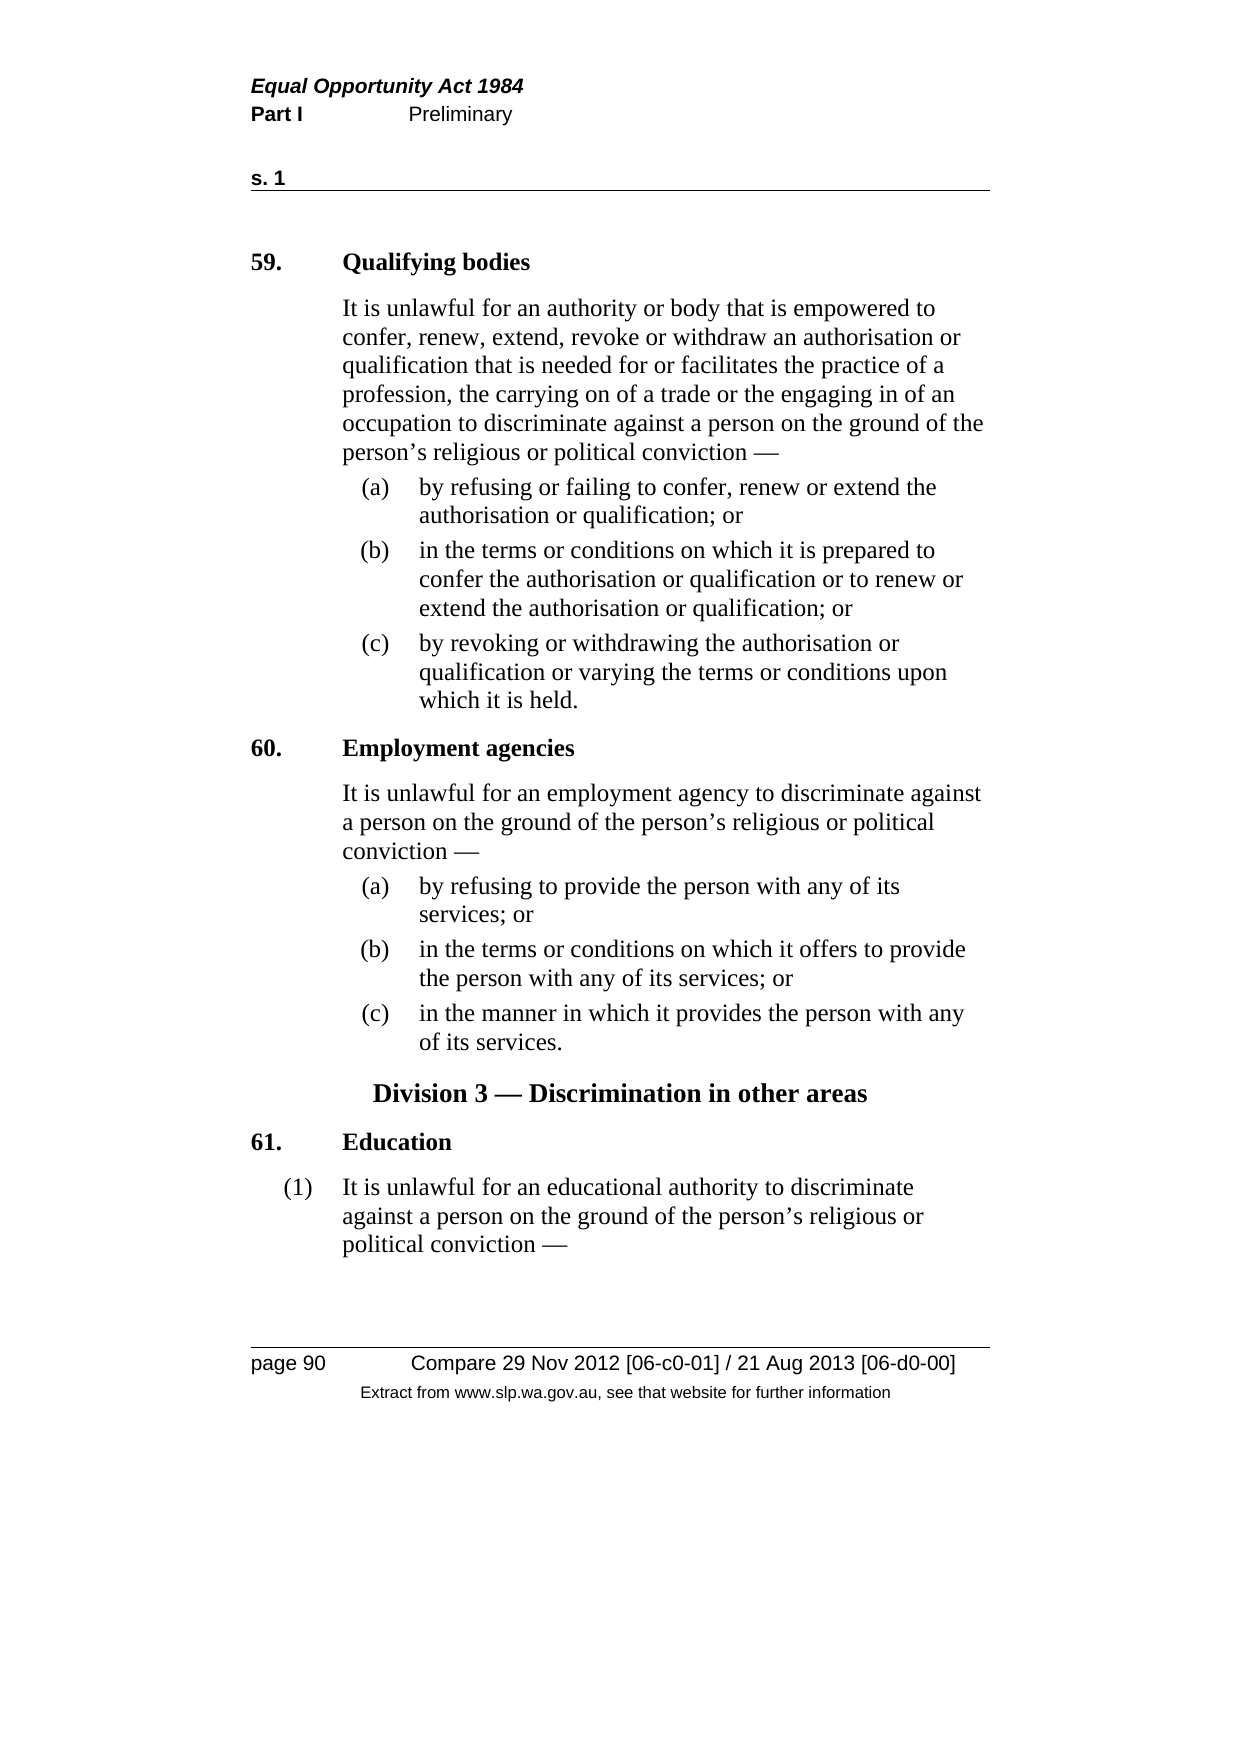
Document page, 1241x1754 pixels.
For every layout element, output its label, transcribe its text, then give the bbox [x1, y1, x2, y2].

subtitle 61. Education [251, 1127, 990, 1155]
subtitle 59. Qualifying bodies [251, 247, 990, 276]
text (c) by revoking or withdrawing the authorisation or qualification or varying the terms or conditions upon which it is held. [251, 628, 990, 714]
text (1) It is unlawful for an educational authority to discriminate against a person on the ground of the person’s religious or political conviction — [251, 1172, 990, 1258]
text (a) by refusing or failing to confer, renew or extend the authorisation or qualification; or [251, 472, 990, 529]
text It is unlawful for an employment agency to discriminate against a person on the ground of the person’s religious or political conviction — [251, 778, 990, 864]
text (b) in the terms or conditions on which it offers to provide the person with any of its services; or [251, 934, 990, 992]
text It is unlawful for an authority or body that is empowered to confer, renew, extend, revoke or withdraw an authorisation or qualification that is needed for or facilitates the practice of a profession, the carrying on of a trade or the engaging in of an occupation to discriminate against a person on the ground of the person’s religious or political conviction — [251, 293, 990, 465]
text (c) in the manner in which it provides the person with any of its services. [251, 998, 990, 1056]
subtitle Division 3 — Discrimination in other areas [251, 1077, 990, 1108]
text (b) in the terms or conditions on which it is prepared to confer the authorisation or qualification or to renew or extend the authorisation or qualification; or [251, 535, 990, 622]
text (a) by refusing to provide the person with any of its services; or [251, 871, 990, 928]
subtitle 60. Employment agencies [251, 733, 990, 762]
